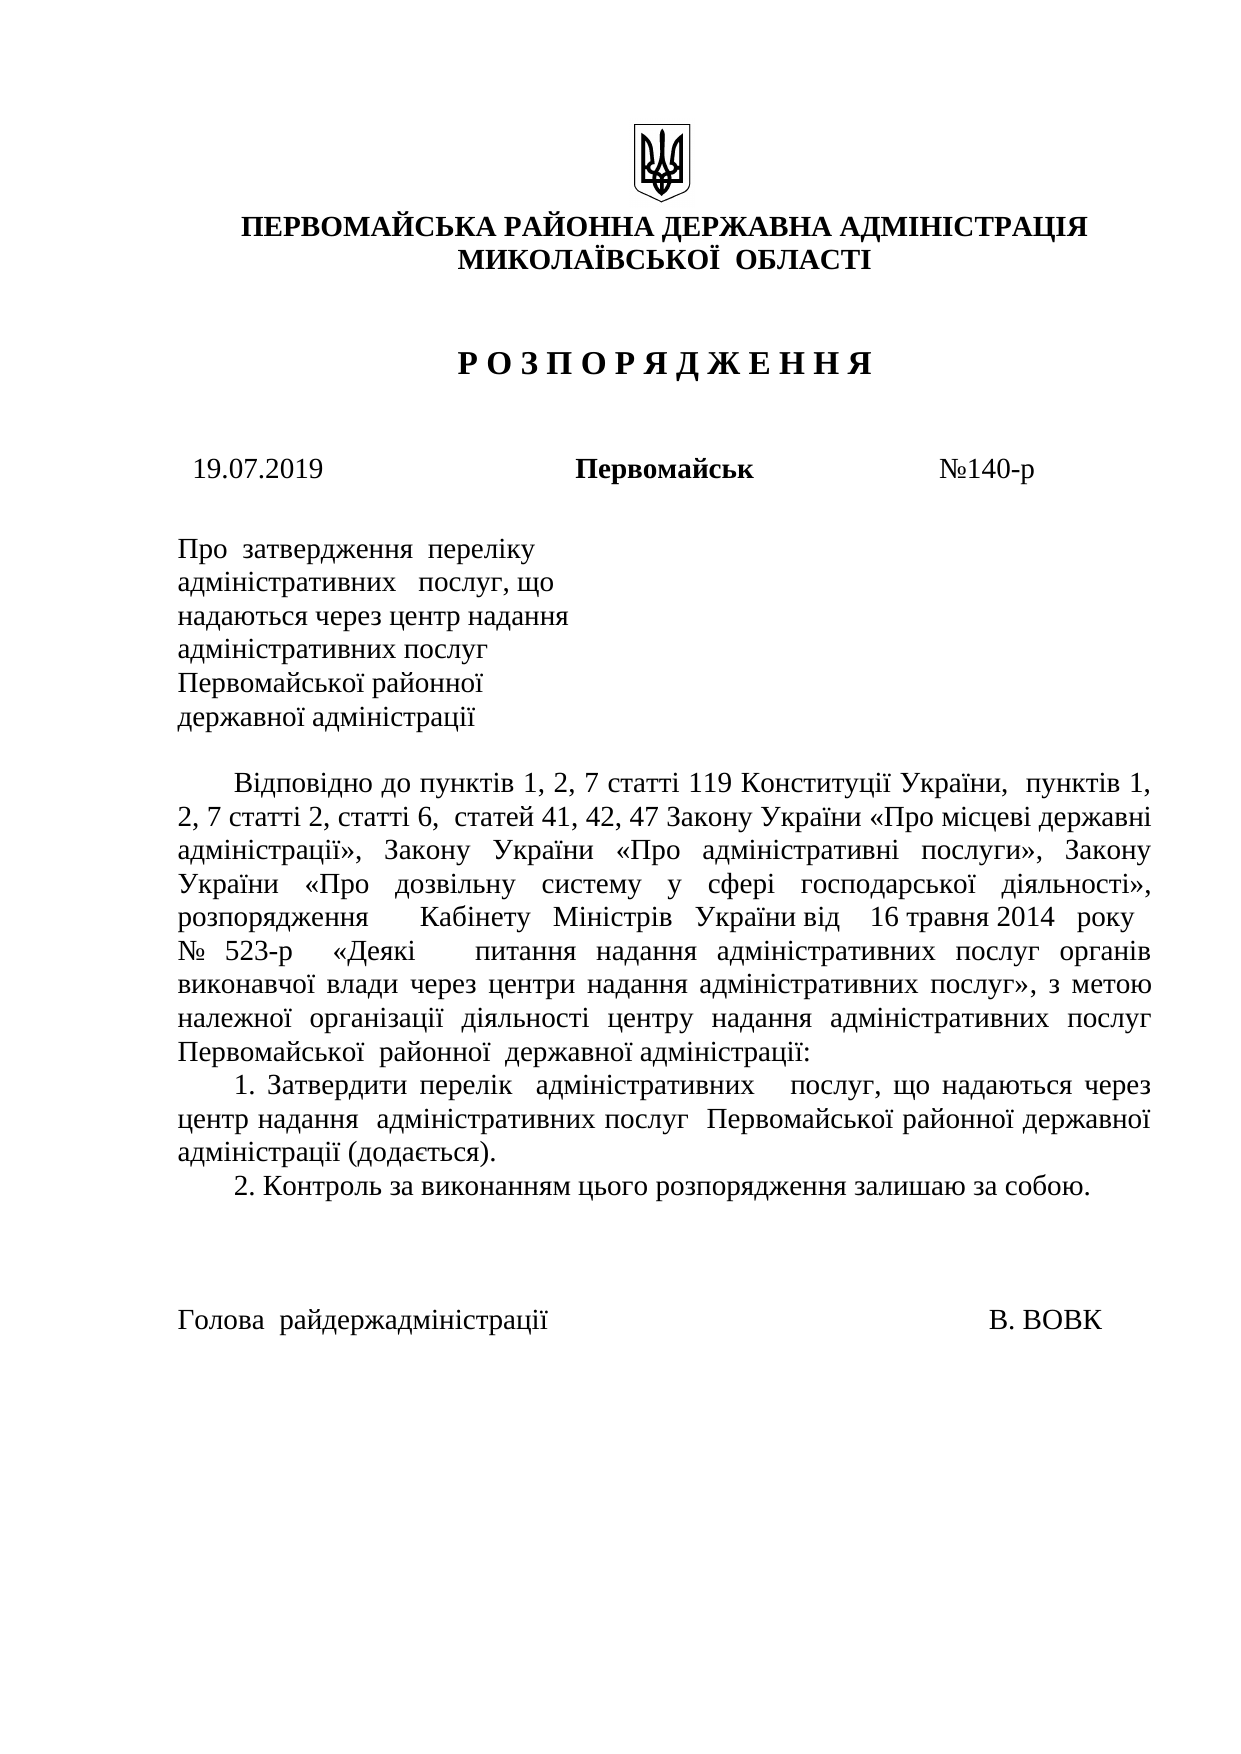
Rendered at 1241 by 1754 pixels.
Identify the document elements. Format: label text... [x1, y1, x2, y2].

text надаються через центр надання [177, 598, 1152, 632]
text Первомайської районної [177, 665, 1152, 699]
text МИКОЛАЇВСЬКОЇ ОБЛАСТІ [177, 242, 1152, 276]
text ПЕРВОМАЙСЬКА РАЙОННА ДЕРЖАВНА АДМІНІСТРАЦІЯ [177, 209, 1152, 242]
table_header №140-р [826, 451, 1148, 497]
text адміністративних послуг, що [177, 564, 1152, 598]
text Голова райдержадміністрації В. ВОВК [177, 1302, 1152, 1336]
table_header 19.07.2019 [181, 451, 503, 497]
text Відповідно до пунктів 1, 2, 7 статті 119 Конституції України, пунктів 1, 2, 7 статті 2, статті 6, статей 41, 42, 47 Закону України «Про місцеві державні адміністрації», Закону України «Про адміністративні послуги», Закону України «Про дозвільну систему у сфері господарської діяльності», розпорядження Кабінету Міністрів України від 16 травня 2014 року [177, 765, 1152, 933]
text адміністративних послуг [177, 632, 1152, 665]
text Про затвердження переліку [177, 531, 1152, 564]
text 1. Затвердити перелік адміністративних послуг, що надаються через центр надання адміністративних послуг Первомайської районної державної адміністрації (додається). [177, 1067, 1152, 1168]
text державної адміністрації [177, 699, 1152, 732]
table_header Первомайськ [503, 451, 826, 497]
text № 523-р «Деякі питання надання адміністративних послуг органів виконавчої влади через центри надання адміністративних послуг», з метою належної організації діяльності центру надання адміністративних послуг Первомайської районної державної адміністрації: [177, 967, 1152, 1067]
text Р О З П О Р Я Д Ж Е Н Н Я [177, 343, 1152, 381]
text 2. Контроль за виконанням цього розпорядження залишаю за собою. [177, 1168, 1152, 1201]
